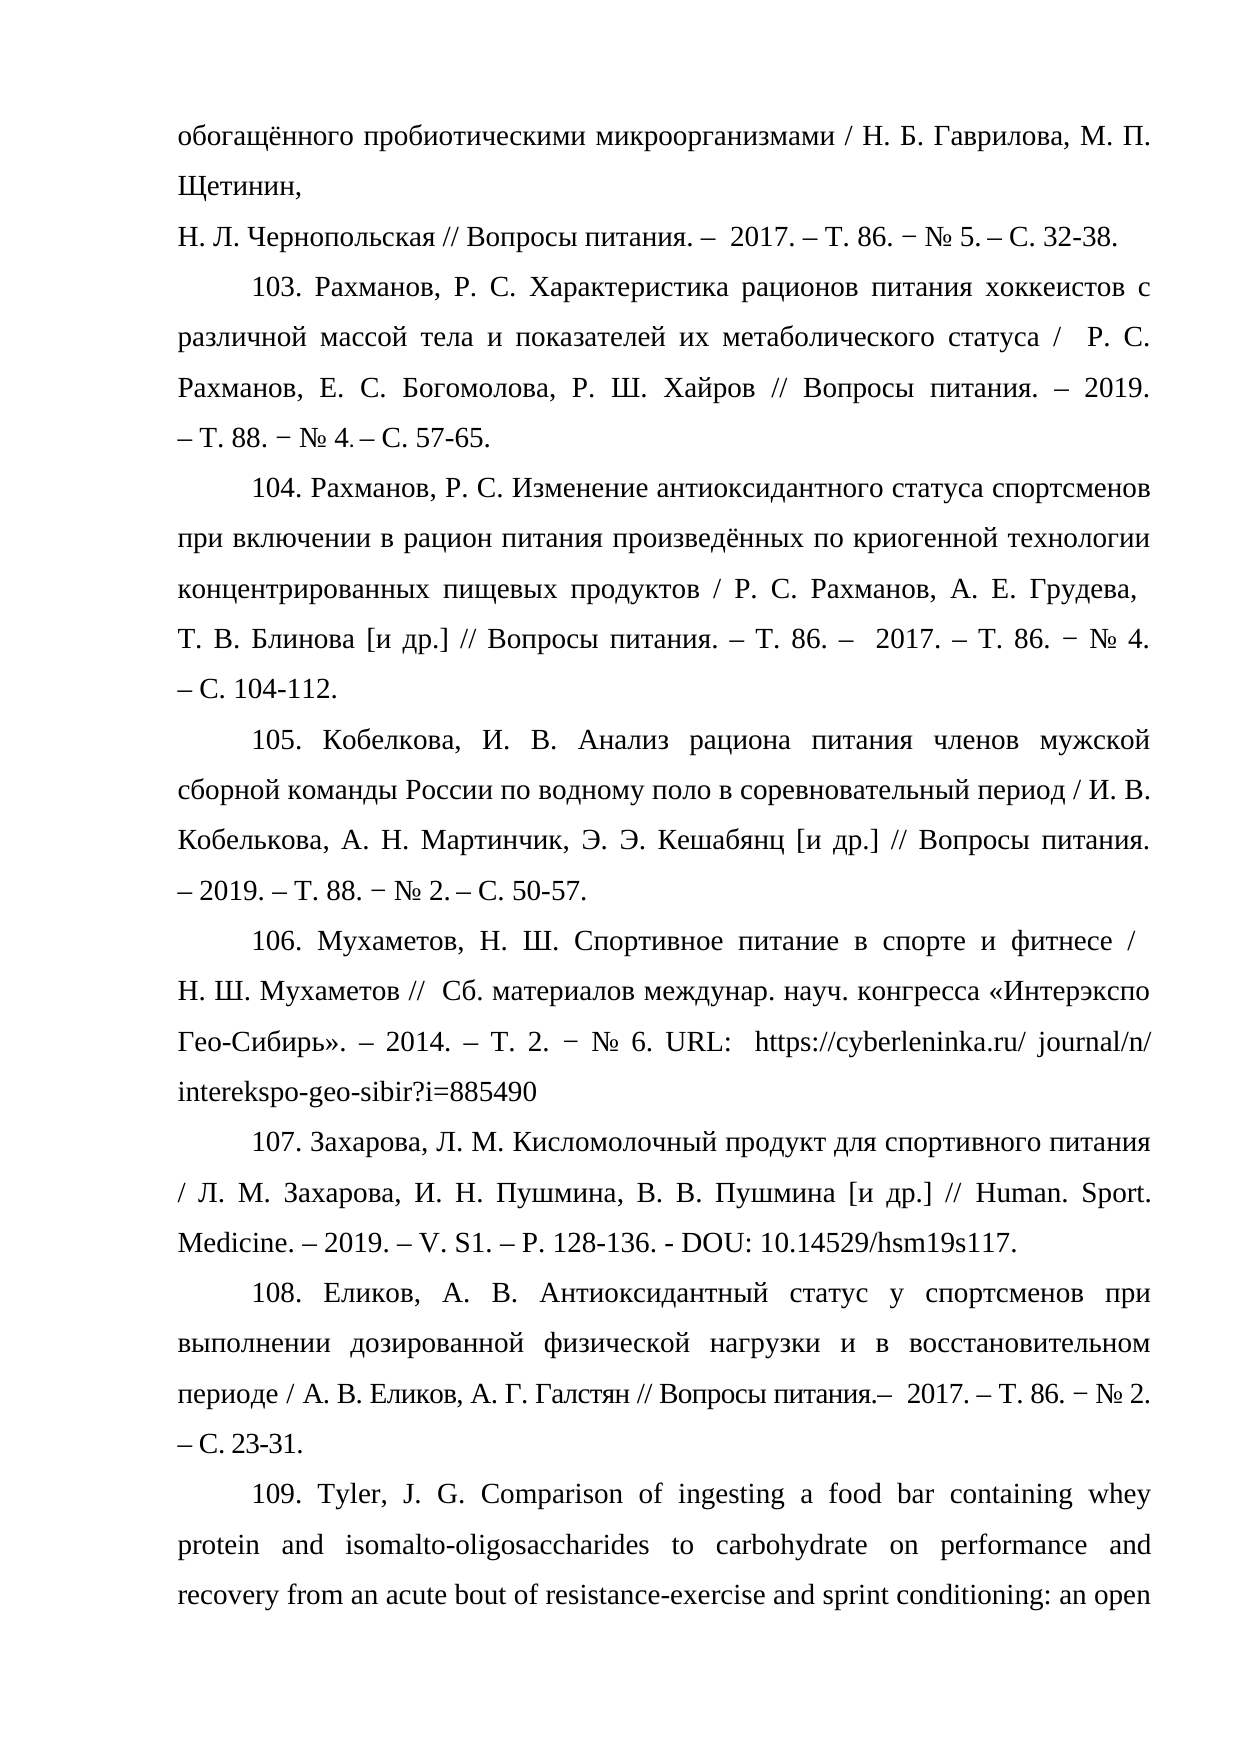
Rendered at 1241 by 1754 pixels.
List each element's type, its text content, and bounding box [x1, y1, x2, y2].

text 107. Захарова, Л. М. Кисломолочный продукт для спортивного питания / Л. М. Захарова, И. Н. Пушмина, В. В. Пушмина [и др.] // Human. Sport. Medicine. – 2019. – V. S1. – P. 128-136. - DOU: 10.14529/hsm19s117. [177, 1124, 1152, 1258]
text 105. Кобелкова, И. В. Анализ рациона питания членов мужской сборной команды России по водному поло в соревновательный период / И. В. Кобелькова, А. Н. Мартинчик, Э. Э. Кешабянц [и др.] // Вопросы питания. – 2019. – Т. 88. − № 2. – С. 50-57. [177, 722, 1152, 906]
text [177, 118, 1152, 252]
text 108. Еликов, А. В. Антиоксидантный статус у спортсменов при выполнении дозированной физической нагрузки и в восстановительном периоде / А. В. Еликов, А. Г. Галстян // Вопросы питания.– 2017. – Т. 86. − № 2. – С. 23-31. [177, 1275, 1152, 1460]
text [177, 1477, 1152, 1611]
text 103. Рахманов, Р. С. Характеристика рационов питания хоккеистов с различной массой тела и показателей их метаболического статуса / Р. С. Рахманов, Е. С. Богомолова, Р. Ш. Хайров // Вопросы питания. – 2019. – Т. 88. − № 4. – С. 57-65. [177, 269, 1152, 453]
text 106. Мухаметов, Н. Ш. Спортивное питание в спорте и фитнесе / Н. Ш. Мухаметов // Сб. материалов междунар. науч. конгресса «Интерэкспо Гео-Сибирь». – 2014. – Т. 2. − № 6. URL: https://cyberleninka.ru/ journal/n/ interekspo-geo-sibir?i=885490 [177, 923, 1152, 1108]
text 104. Рахманов, Р. С. Изменение антиоксидантного статуса спортсменов при включении в рацион питания произведённых по криогенной технологии концентрированных пищевых продуктов / Р. С. Рахманов, А. Е. Грудева, Т. В. Блинова [и др.] // Вопросы питания. – Т. 86. – 2017. – Т. 86. − № 4. – С. 104-112. [177, 470, 1152, 705]
